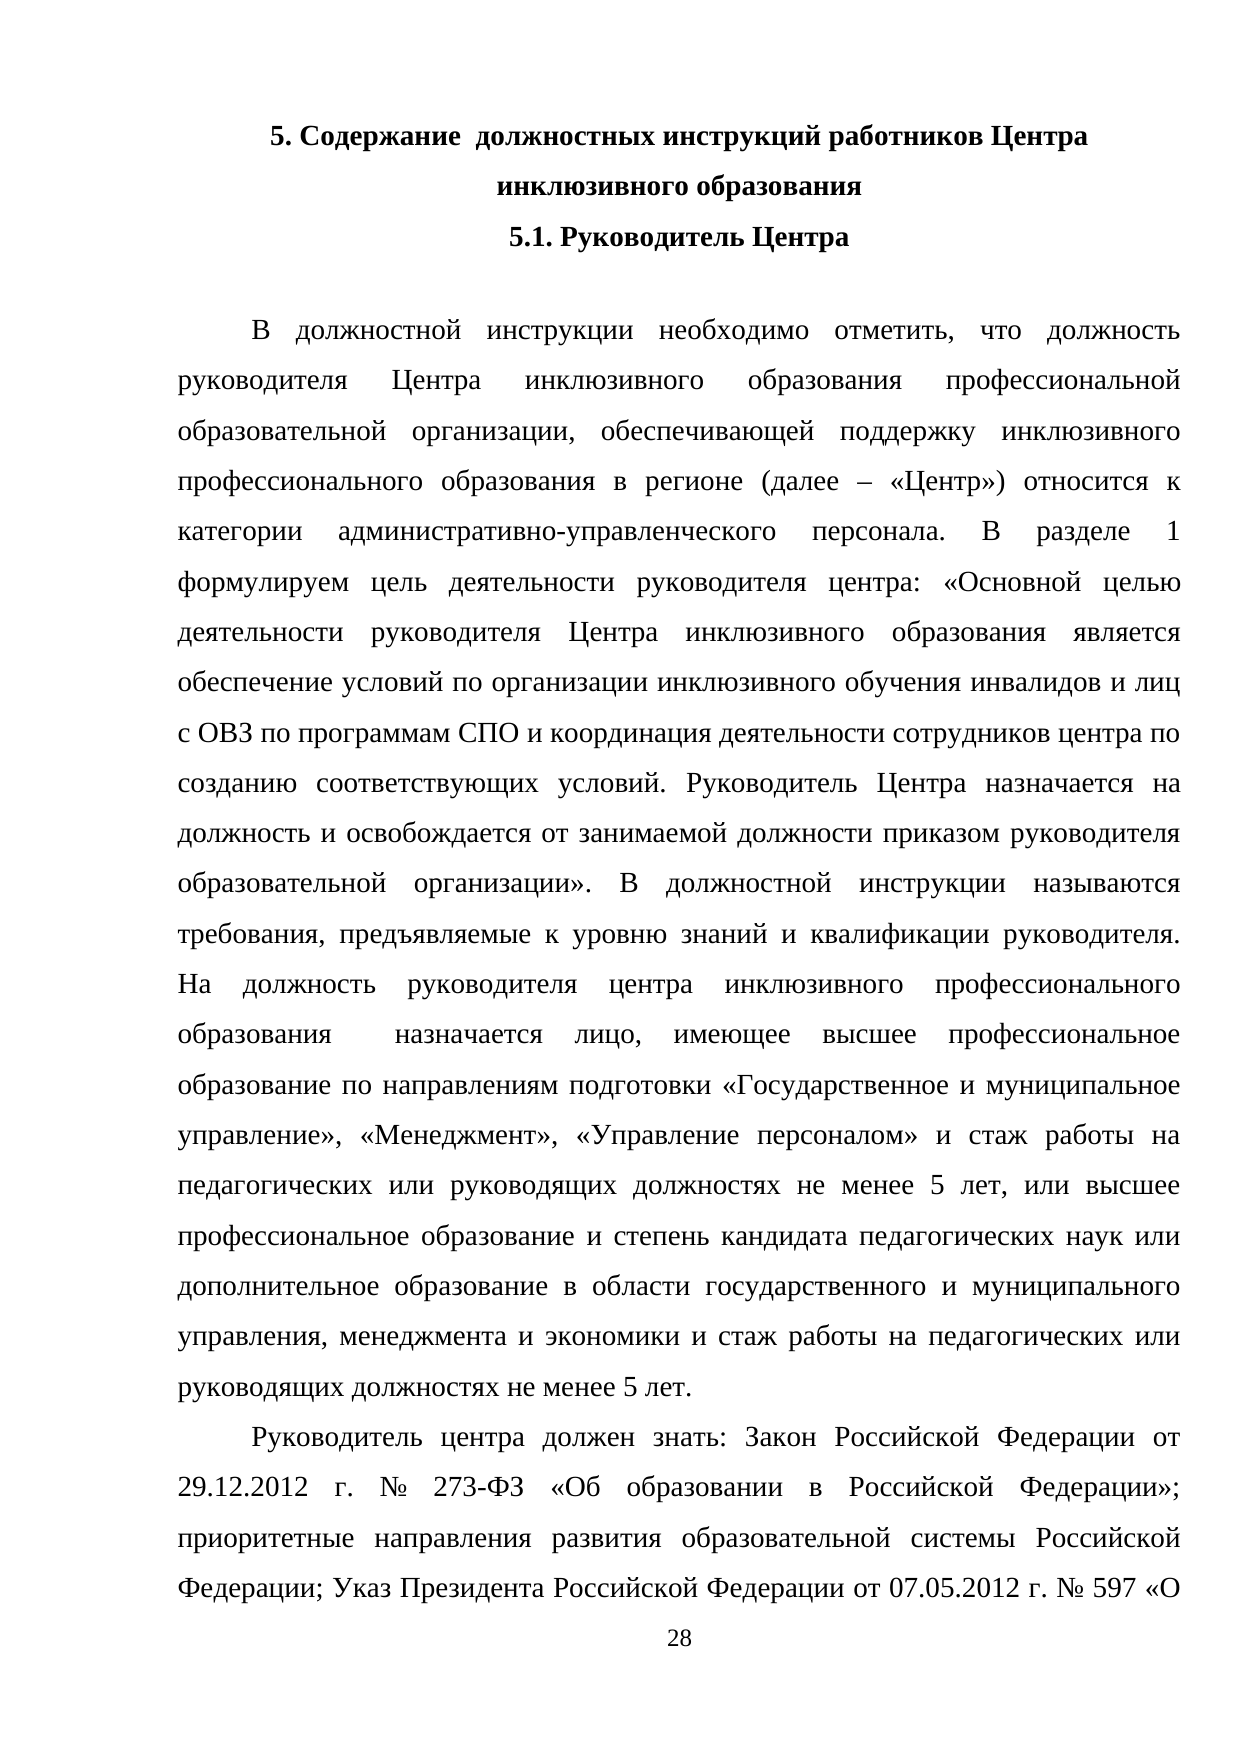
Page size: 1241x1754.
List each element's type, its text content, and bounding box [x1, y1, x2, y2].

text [177, 1419, 1181, 1603]
text В должностной инструкции необходимо отметить, что должность руководителя Центра инклюзивного образования профессиональной образовательной организации, обеспечивающей поддержку инклюзивного профессионального образования в регионе (далее – «Центр») относится к категории административно-управленческого персонала. В разделе 1 формулируем цель деятельности руководителя центра: «Основной целью деятельности руководителя Центра инклюзивного образования является обеспечение условий по организации инклюзивного обучения инвалидов и лиц с ОВЗ по программам СПО и координация деятельности сотрудников центра по созданию соответствующих условий. Руководитель Центра назначается на должность и освобождается от занимаемой должности приказом руководителя образовательной организации». В должностной инструкции называются требования, предъявляемые к уровню знаний и квалификации руководителя. На должность руководителя центра инклюзивного профессионального образования назначается лицо, имеющее высшее профессиональное образование по направлениям подготовки «Государственное и муниципальное управление», «Менеджмент», «Управление персоналом» и стаж работы на педагогических или руководящих должностях не менее 5 лет, или высшее профессиональное образование и степень кандидата педагогических наук или дополнительное образование в области государственного и муниципального управления, менеджмента и экономики и стаж работы на педагогических или руководящих должностях не менее 5 лет. [177, 312, 1181, 1402]
text 5.1. Руководитель Центра [177, 219, 1181, 252]
text 5. Содержание должностных инструкций работников Центра инклюзивного образования [177, 118, 1181, 202]
